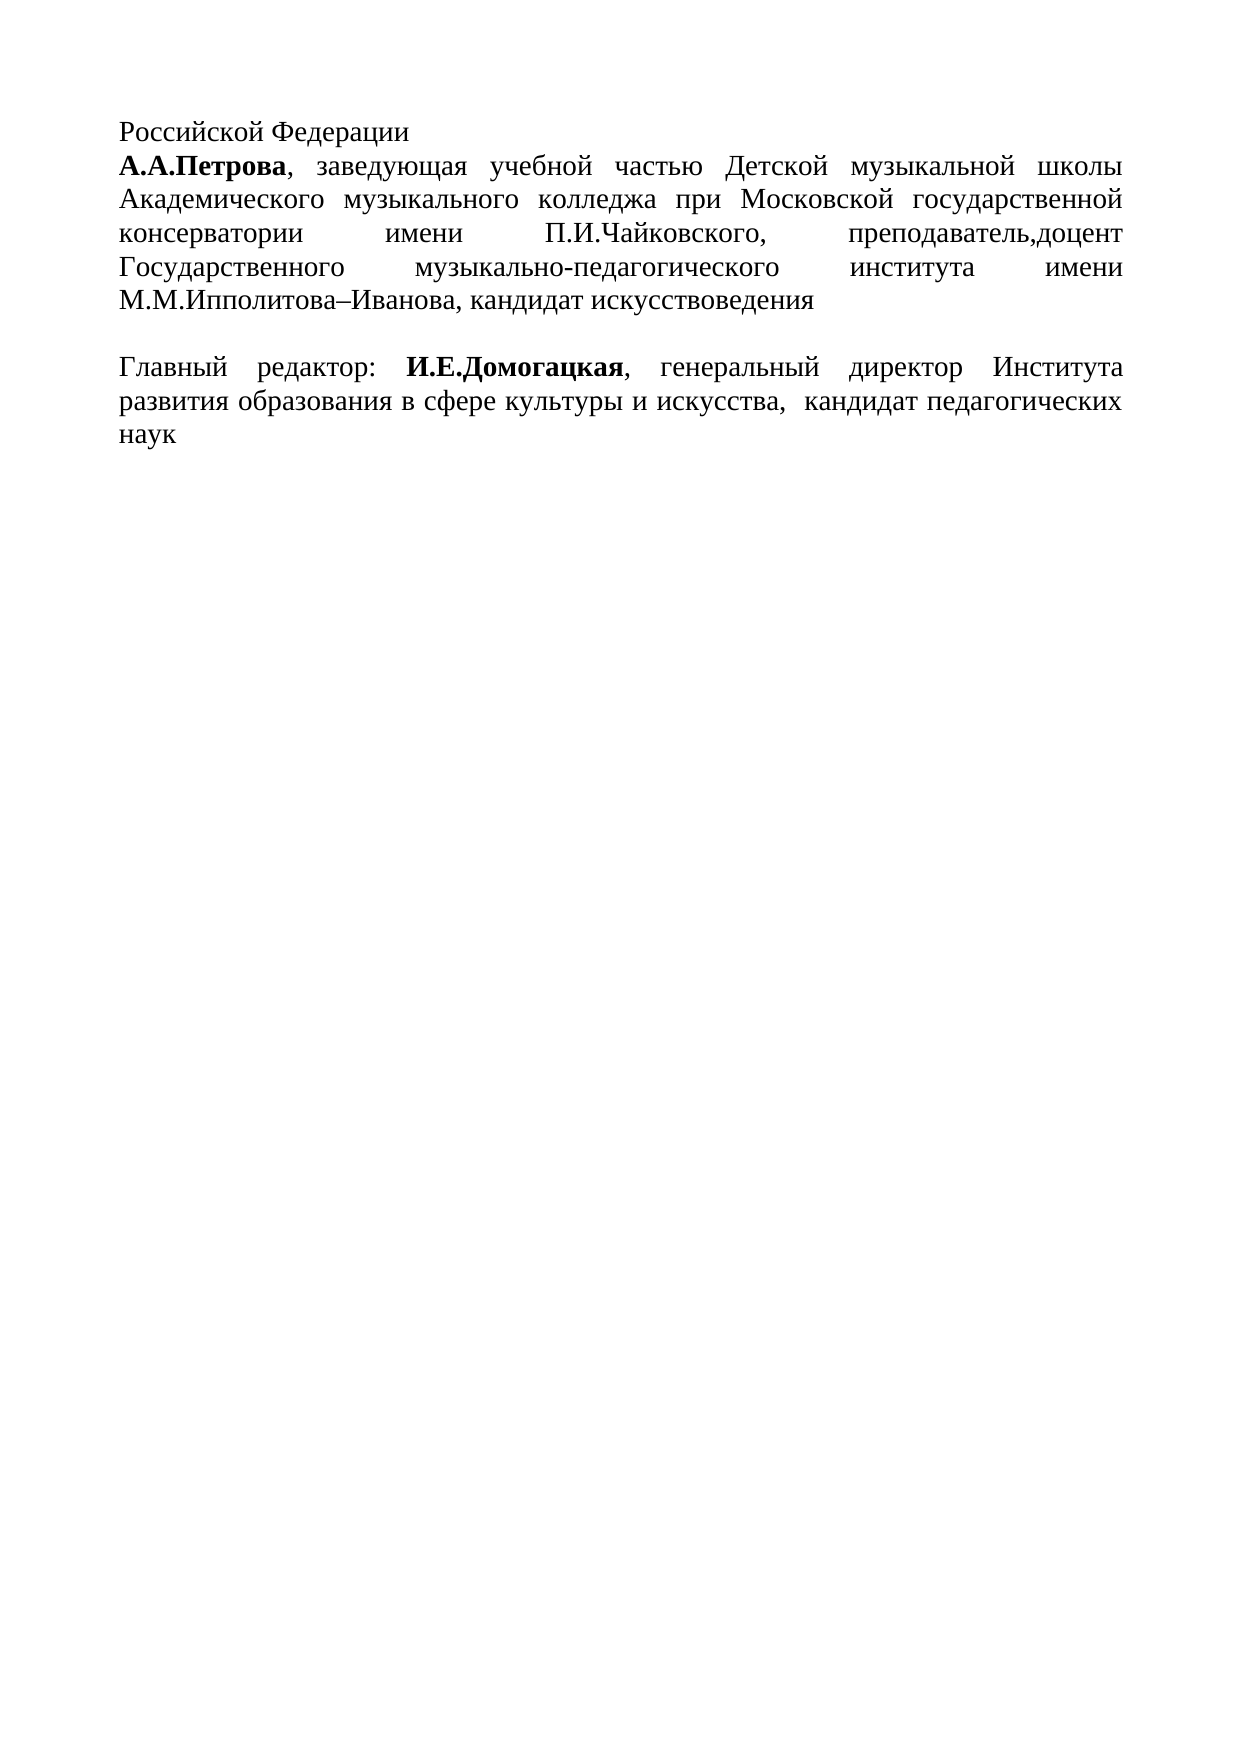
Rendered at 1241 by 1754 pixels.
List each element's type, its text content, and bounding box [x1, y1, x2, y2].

text Главный редактор: И.Е.Домогацкая, генеральный директор Института развития образования в сфере культуры и искусства, кандидат педагогических наук [119, 349, 1123, 450]
text А.А.Петрова, заведующая учебной частью Детской музыкальной школы Академического музыкального колледжа при Московской государственной консерватории имени П.И.Чайковского, преподаватель,доцент Государственного музыкально-педагогического института имени М.М.Ипполитова–Иванова, кандидат искусствоведения [119, 148, 1123, 316]
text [119, 114, 1123, 148]
